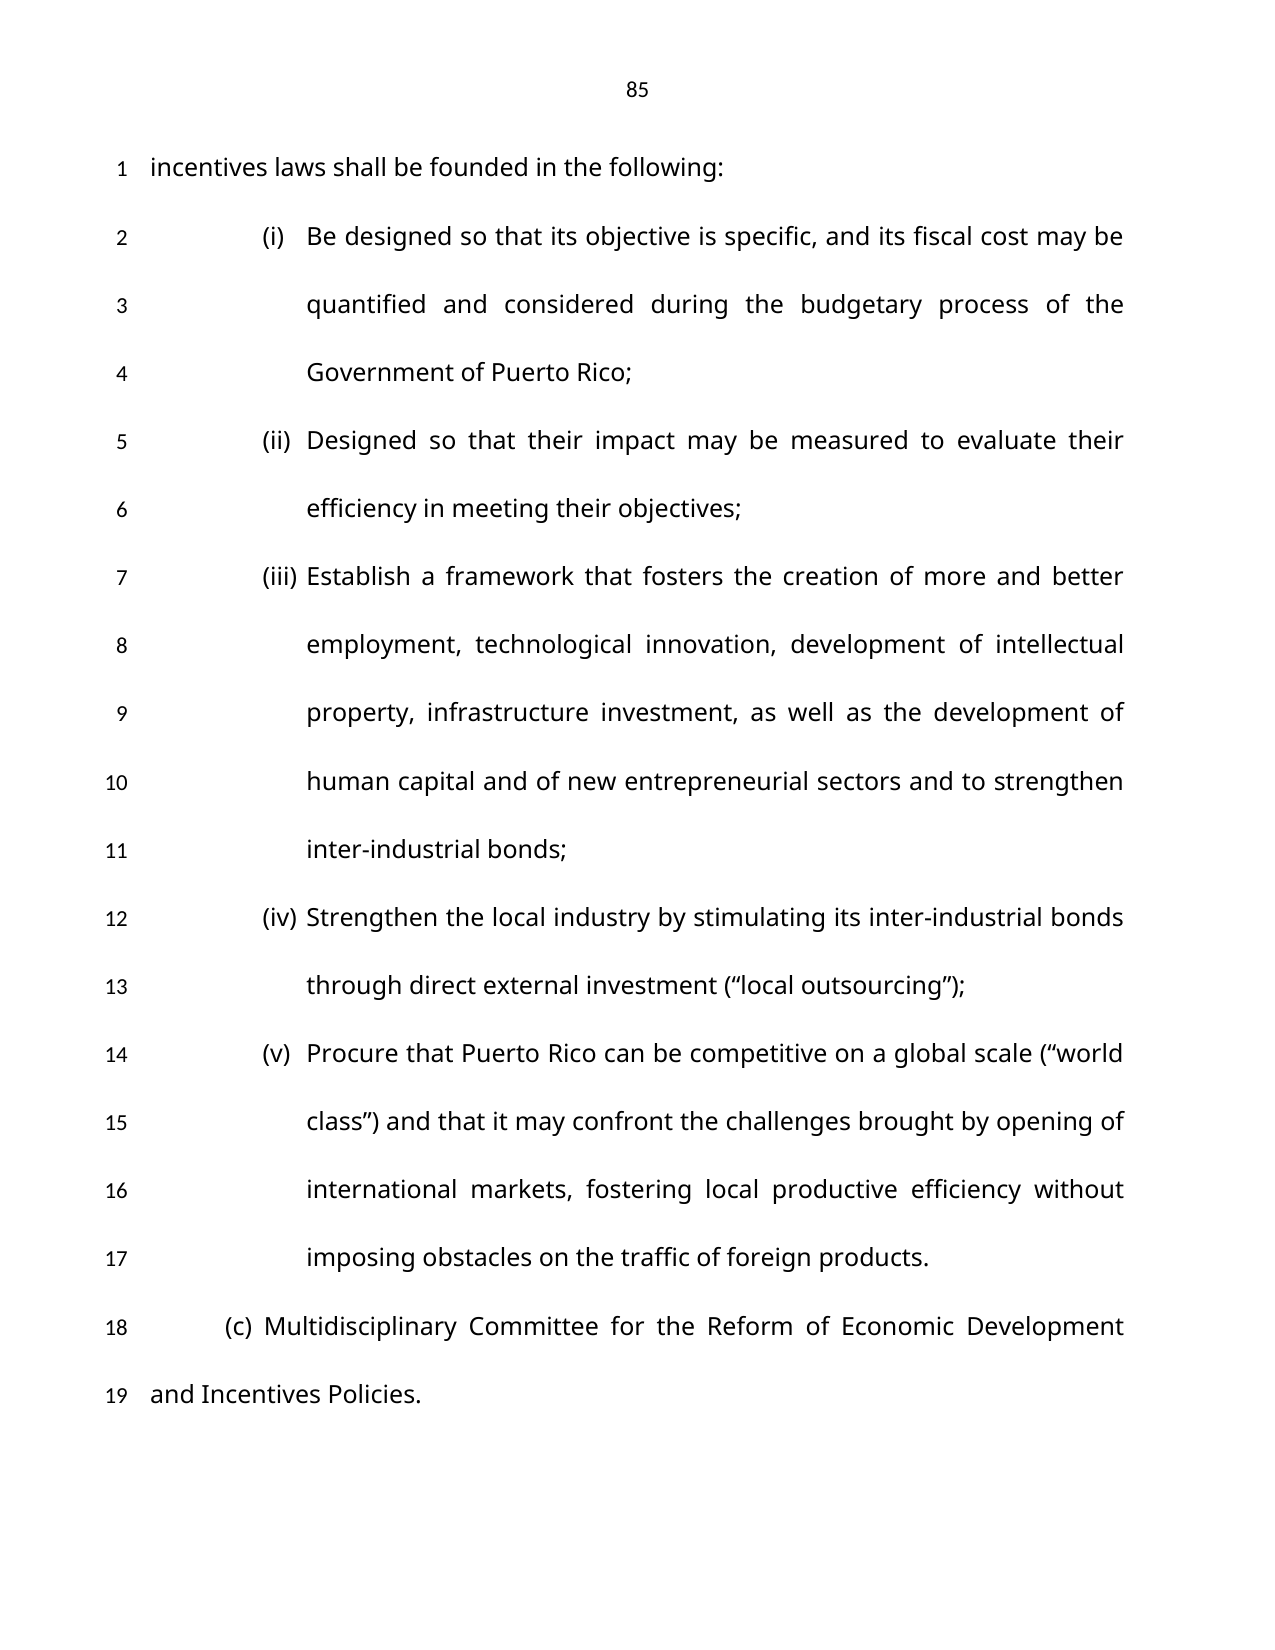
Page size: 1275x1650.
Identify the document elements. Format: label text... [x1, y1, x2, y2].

list Designed so that their impact may be measured to evaluate their efficiency in meeting their objectives; [262, 422, 1125, 525]
text (c) Multidisciplinary Committee for the Reform of Economic Development and Incentives Policies. [150, 1308, 1125, 1410]
list Establish a framework that fosters the creation of more and better employment, technological innovation, development of intellectual property, infrastructure investment, as well as the development of human capital and of new entrepreneurial sectors and to strengthen inter-industrial bonds; [262, 559, 1125, 865]
list Be designed so that its objective is specific, and its fiscal cost may be quantified and considered during the budgetary process of the Government of Puerto Rico; [262, 218, 1125, 388]
list Procure that Puerto Rico can be competitive on a global scale (“world class”) and that it may confront the challenges brought by opening of international markets, fostering local productive efficiency without imposing obstacles on the traffic of foreign products. [262, 1036, 1125, 1274]
list Strengthen the local industry by stimulating its inter-industrial bonds through direct external investment (“local outsourcing”); [262, 899, 1125, 1002]
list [150, 150, 1125, 184]
